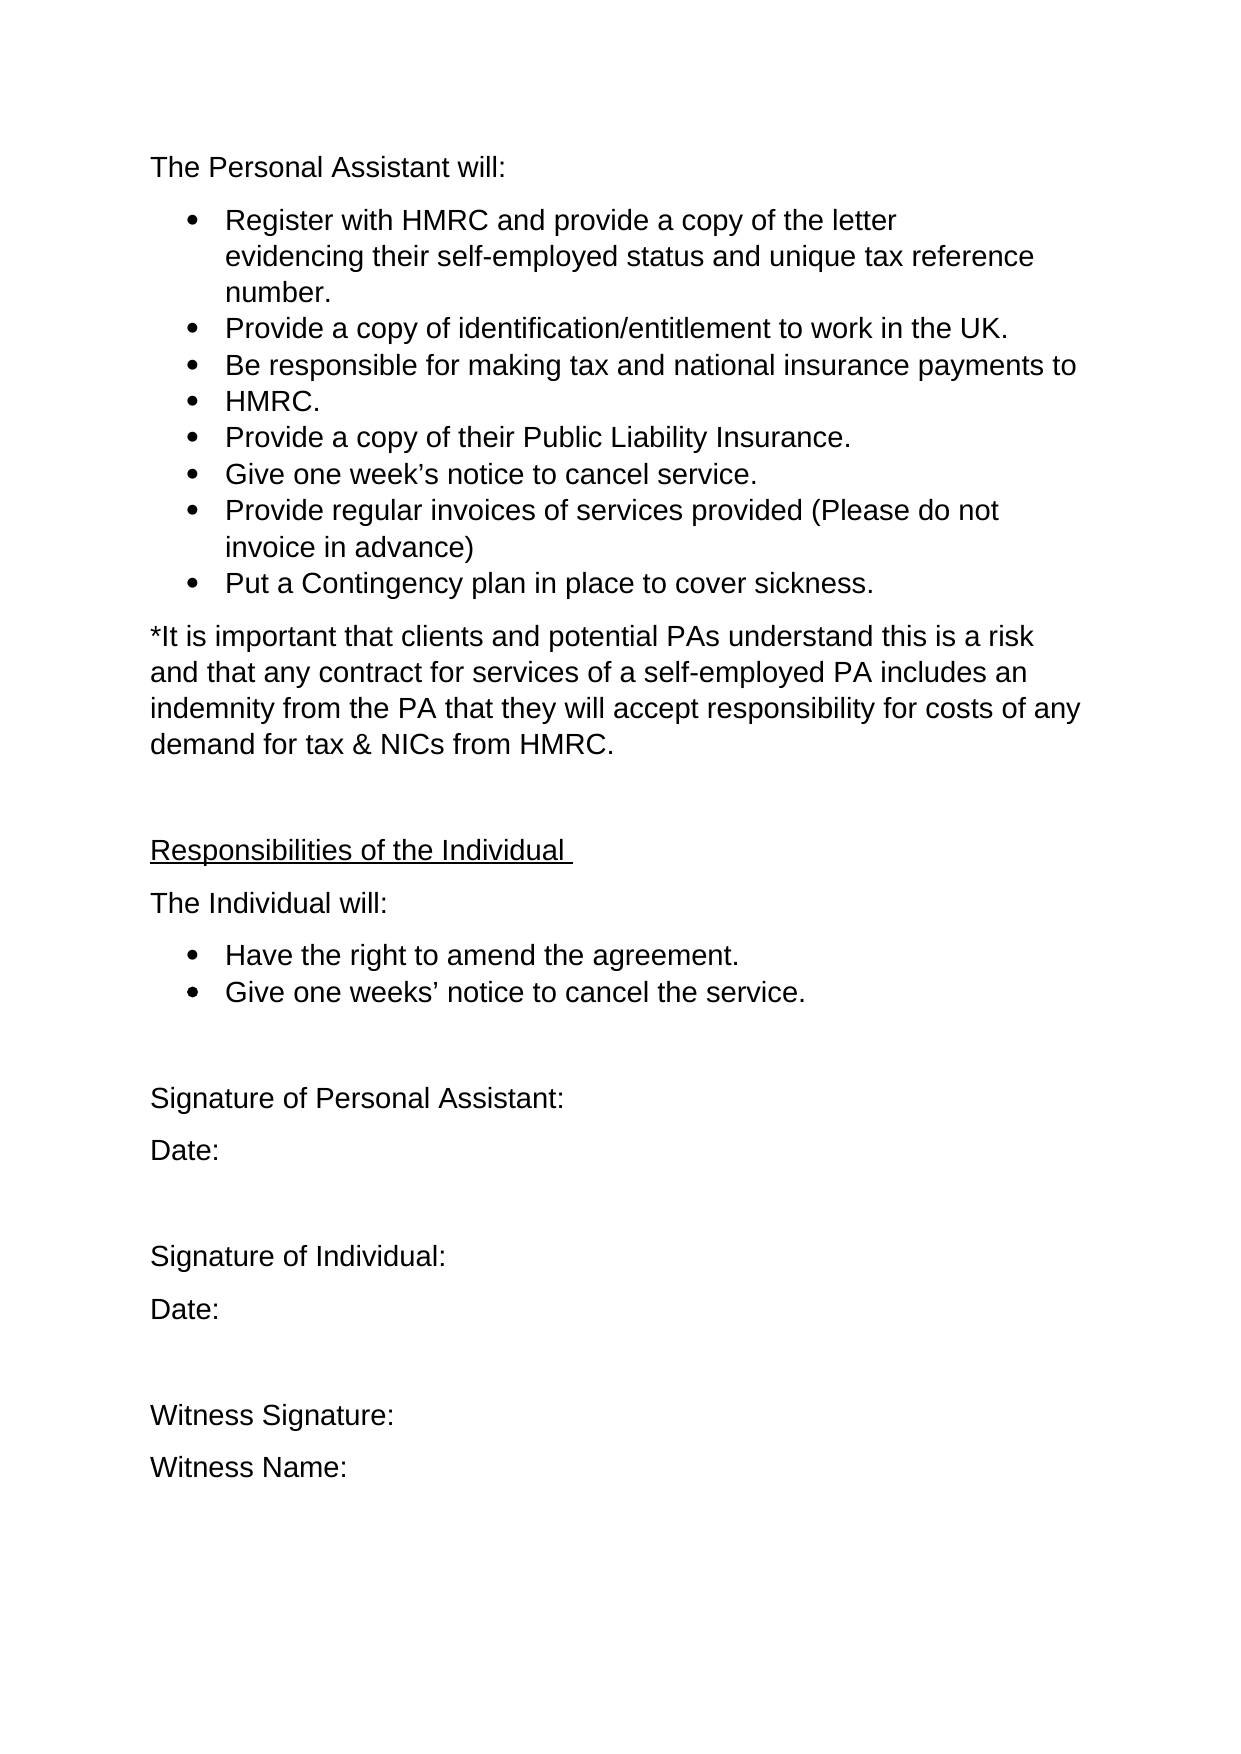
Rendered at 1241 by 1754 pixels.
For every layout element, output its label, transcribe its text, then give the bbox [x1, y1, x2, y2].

list Provide regular invoices of services provided (Please do not [187, 493, 1090, 527]
text Witness Name: [150, 1450, 1090, 1484]
list Be responsible for making tax and national insurance payments to [187, 348, 1090, 382]
text Witness Signature: [150, 1397, 1090, 1431]
text Signature of Personal Assistant: [150, 1081, 1090, 1114]
list evidencing their self-employed status and unique tax reference [225, 239, 1090, 273]
list HMRC. [187, 384, 1090, 418]
list Give one weeks’ notice to cancel the service. [187, 975, 1090, 1008]
list invoice in advance) [225, 529, 1090, 563]
list Put a Contingency plan in place to cover sickness. [187, 566, 1090, 599]
text Date: [150, 1133, 1090, 1167]
list Provide a copy of identification/entitlement to work in the UK. [187, 311, 1090, 345]
list Register with HMRC and provide a copy of the letter [187, 203, 1090, 237]
text The Personal Assistant will: [150, 150, 1090, 183]
text Date: [150, 1292, 1090, 1325]
text The Individual will: [150, 886, 1090, 919]
list Give one week’s notice to cancel service. [187, 457, 1090, 491]
text Responsibilities of the Individual [150, 833, 1090, 866]
list Provide a copy of their Public Liability Insurance. [187, 421, 1090, 454]
list Have the right to amend the agreement. [187, 938, 1090, 972]
list number. [225, 275, 1090, 309]
text *It is important that clients and potential PAs understand this is a risk and that any contract for services of a self-employed PA includes an indemnity from the PA that they will accept responsibility for costs of any demand for tax & NICs from HMRC. [150, 619, 1090, 761]
text Signature of Individual: [150, 1239, 1090, 1273]
